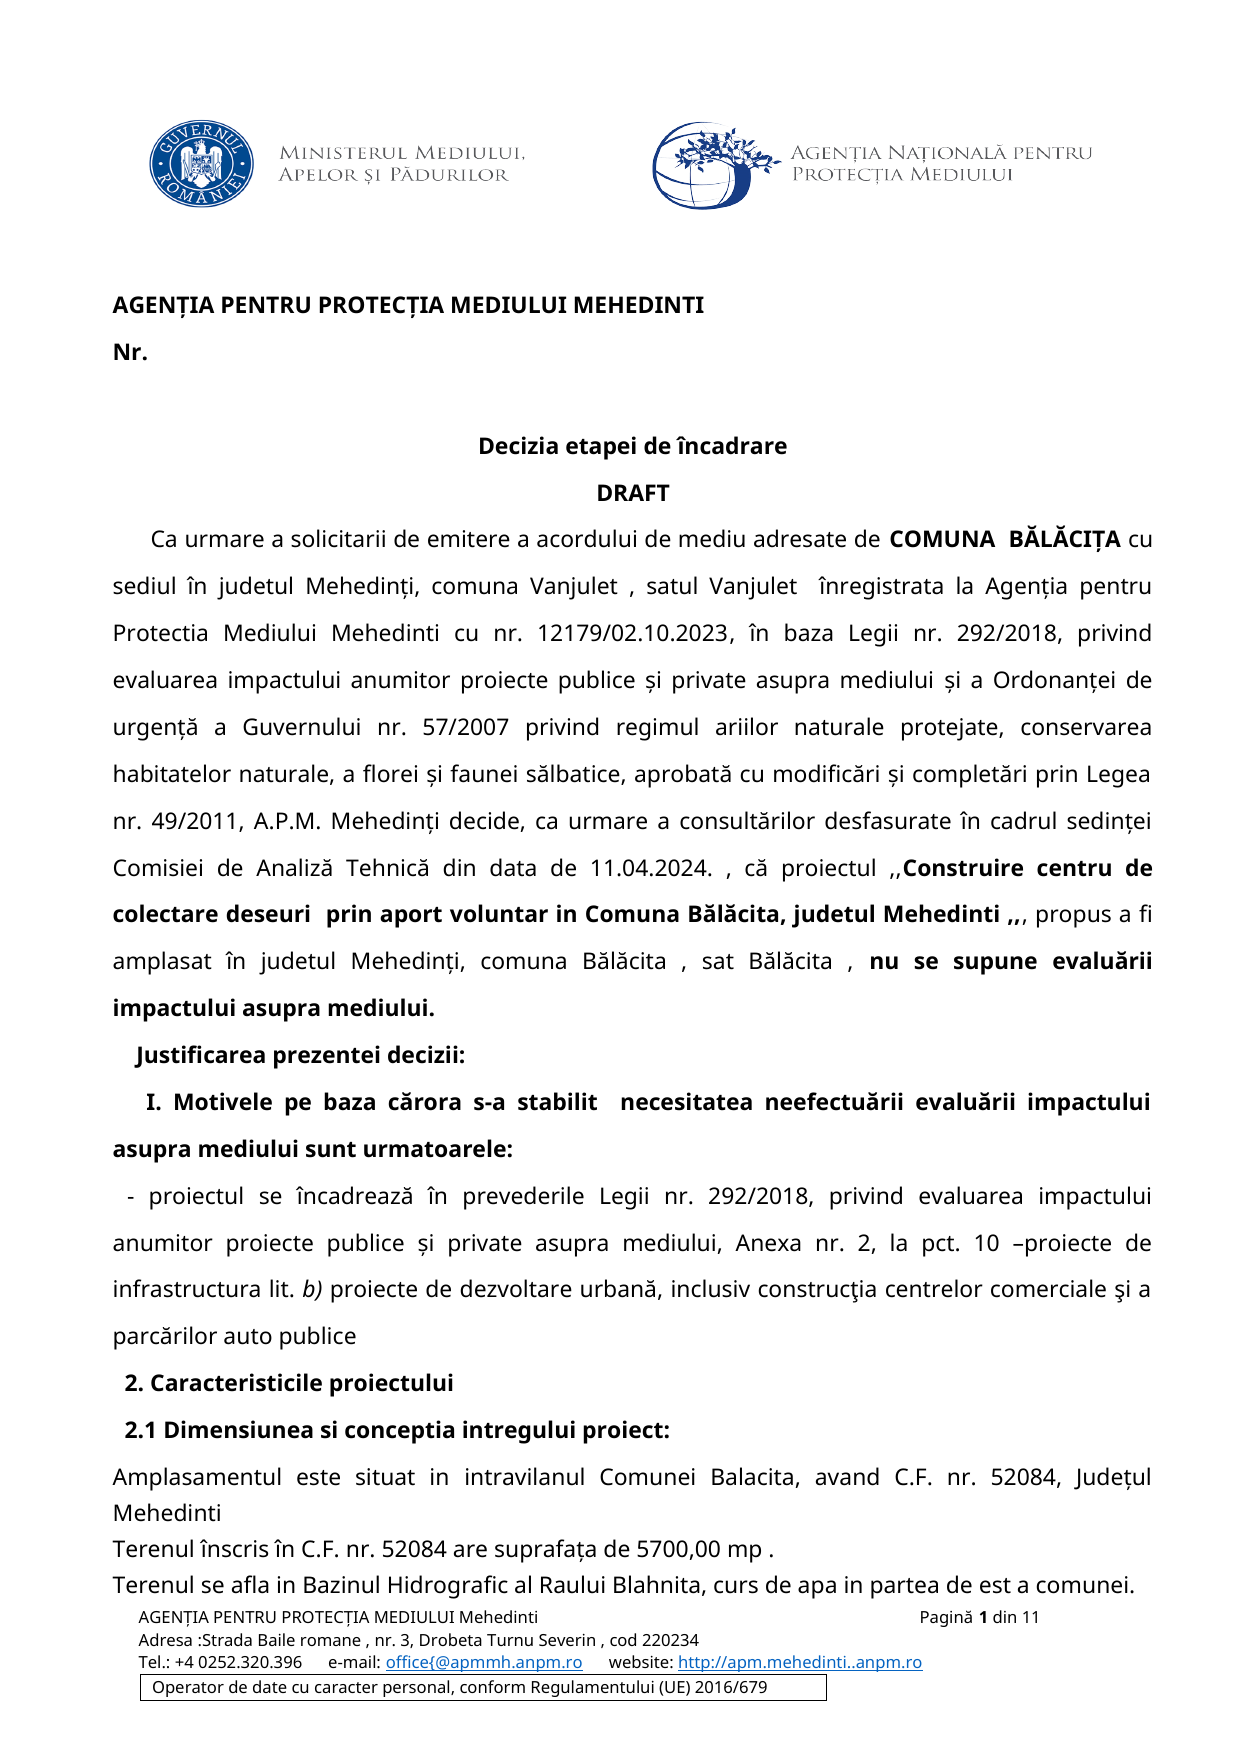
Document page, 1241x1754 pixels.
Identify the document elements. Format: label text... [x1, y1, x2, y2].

text Terenul se afla in Bazinul Hidrografic al Raului Blahnita, curs de apa in partea de est a comunei. [112, 1569, 1153, 1600]
text AGENȚIA PENTRU PROTECȚIA MEDIULUI MEHEDINTI [112, 150, 1153, 320]
text Ca urmare a solicitarii de emitere a acordului de mediu adresate de COMUNA BĂLĂCIȚA cu sediul în judetul Mehedinţi, comuna Vanjulet , satul Vanjulet înregistrata la Agenţia pentru Protectia Mediului Mehedinti cu nr. 12179/02.10.2023, în baza Legii nr. 292/2018, privind evaluarea impactului anumitor proiecte publice şi private asupra mediului și a Ordonanţei de urgenţă a Guvernului nr. 57/2007 privind regimul ariilor naturale protejate, conservarea habitatelor naturale, a florei şi faunei sălbatice, aprobată cu modificări şi completări prin Legea nr. 49/2011, A.P.M. Mehedinţi decide, ca urmare a consultărilor desfasurate în cadrul sedinţei Comisiei de Analiză Tehnică din data de 11.04.2024. , că proiectul ,,Construire centru de colectare deseuri prin aport voluntar in Comuna Bălăcita, judetul Mehedinti ,,, propus a fi amplasat în judetul Mehedinţi, comuna Bălăcita , sat Bălăcita , nu se supune evaluării impactului asupra mediului. [112, 523, 1153, 1023]
text 2.1 Dimensiunea si conceptia intregului proiect: [112, 1414, 1153, 1445]
text Nr. [112, 336, 1153, 367]
text I. Motivele pe baza cărora s-a stabilit necesitatea neefectuării evaluării impactului asupra mediului sunt urmatoarele: [112, 1086, 1153, 1164]
text - proiectul se încadrează în prevederile Legii nr. 292/2018, privind evaluarea impactului anumitor proiecte publice şi private asupra mediului, Anexa nr. 2, la pct. 10 –proiecte de infrastructura lit. b) proiecte de dezvoltare urbană, inclusiv construcţia centrelor comerciale şi a parcărilor auto publice [112, 1180, 1153, 1352]
text Decizia etapei de încadrare [112, 430, 1153, 461]
text Justificarea prezentei decizii: [112, 1039, 1153, 1070]
text DRAFT [112, 477, 1153, 508]
picture [70, 53, 1170, 274]
text Amplasamentul este situat in intravilanul Comunei Balacita, avand C.F. nr. 52084, Judeţul Mehedinti [112, 1461, 1153, 1528]
text 2. Caracteristicile proiectului [112, 1367, 1153, 1398]
text Terenul înscris în C.F. nr. 52084 are suprafaţa de 5700,00 mp . [112, 1533, 1153, 1564]
